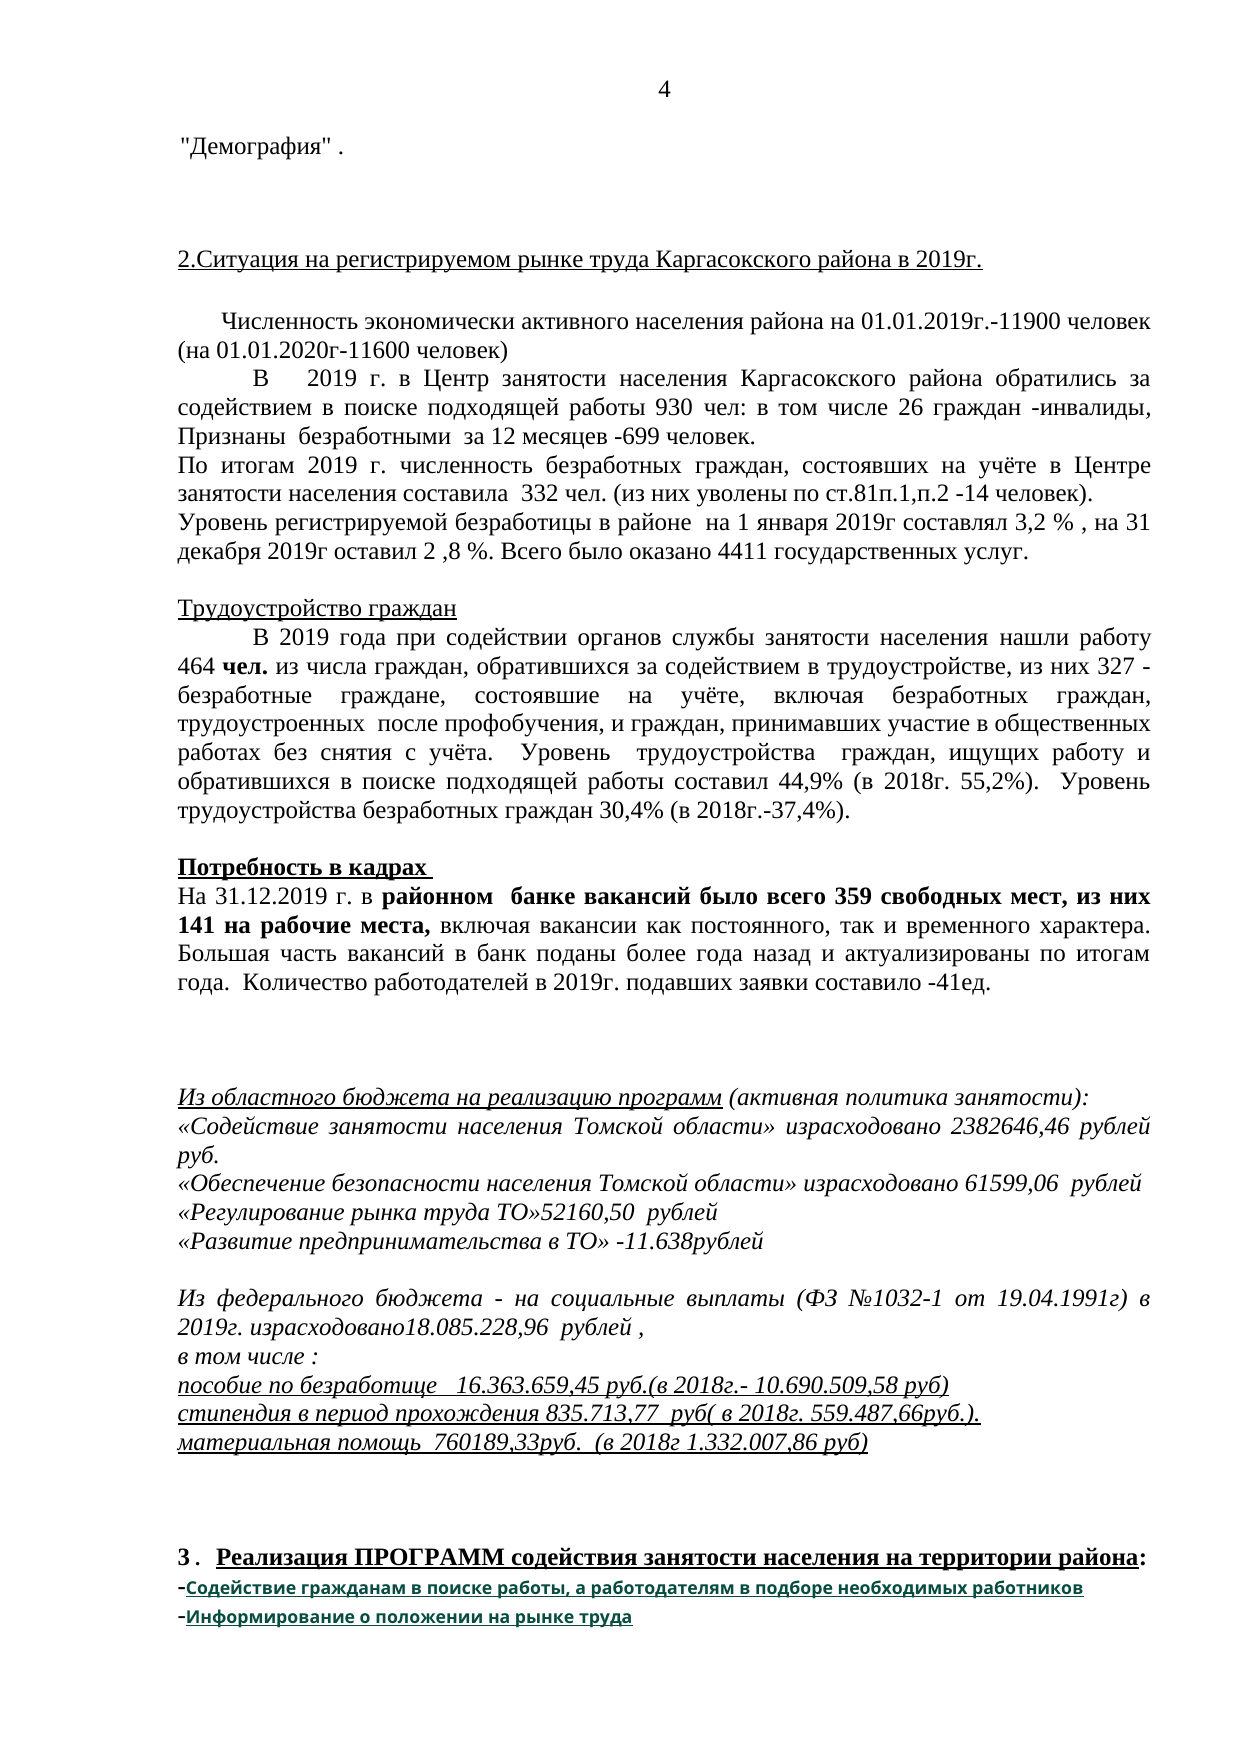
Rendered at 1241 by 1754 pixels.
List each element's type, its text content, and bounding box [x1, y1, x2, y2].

text стипендия в период прохождения 835.713,77 руб( в 2018г. 559.487,66руб.). [177, 1398, 1152, 1427]
text «Содействие занятости населения Томской области» израсходовано 2382646,46 рублей руб. [177, 1111, 1152, 1168]
text в том числе : [177, 1341, 1152, 1370]
text Потребность в кадрах [177, 852, 1152, 881]
text «Обеспечение безопасности населения Томской области» израсходовано 61599,06 рублей [177, 1168, 1152, 1197]
text На 31.12.2019 г. в районном банке вакансий было всего 359 свободных мест, из них 141 на рабочие места, включая вакансии как постоянного, так и временного характера. Большая часть вакансий в банк поданы более года назад и актуализированы по итогам года. Количество работодателей в 2019г. подавших заявки составило -41ед. [177, 881, 1152, 996]
text 3 . Реализация ПРОГРАММ содействия занятости населения на территории района: [177, 1542, 1152, 1571]
text «Развитие предпринимательства в ТО» -11.638рублей [177, 1226, 1152, 1255]
text По итогам 2019 г. численность безработных граждан, состоявших на учёте в Центре занятости населения составила 332 чел. (из них уволены по ст.81п.1,п.2 -14 человек). [177, 450, 1152, 507]
text -Содействие гражданам в поиске работы, а работодателям в подборе необходимых работников [177, 1571, 1152, 1600]
text Из федерального бюджета - на социальные выплаты (ФЗ №1032-1 от 19.04.1991г) в 2019г. израсходовано18.085.228,96 рублей , [177, 1283, 1152, 1341]
text «Регулирование рынка труда ТО»52160,50 рублей [177, 1197, 1152, 1226]
text материальная помощь 760189,33руб. (в 2018г 1.332.007,86 руб) [177, 1427, 1152, 1456]
text Уровень регистрируемой безработицы в районе на 1 января 2019г составлял 3,2 % , на 31 декабря 2019г оставил 2 ,8 %. Всего было оказано 4411 государственных услуг. [177, 507, 1152, 565]
text 2.Ситуация на регистрируемом рынке труда Каргасокского района в 2019г. [177, 244, 1152, 272]
text пособие по безработице 16.363.659,45 руб.(в 2018г.- 10.690.509,58 руб) [177, 1370, 1152, 1398]
text В 2019 года при содействии органов службы занятости населения нашли работу 464 чел. из числа граждан, обратившихся за содействием в трудоустройстве, из них 327 - безработные граждане, состоявшие на учёте, включая безработных граждан, трудоустроенных после профобучения, и граждан, принимавших участие в общественных работах без снятия с учёта. Уровень трудоустройства граждан, ищущих работу и обратившихся в поиске подходящей работы составил 44,9% (в 2018г. 55,2%). Уровень трудоустройства безработных граждан 30,4% (в 2018г.-37,4%). [177, 622, 1152, 823]
text -Информирование о положении на рынке труда [177, 1600, 1152, 1628]
text Из областного бюджета на реализацию программ (активная политика занятости): [177, 1082, 1152, 1111]
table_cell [180, 131, 1132, 215]
text Численность экономически активного населения района на 01.01.2019г.-11900 человек (на 01.01.2020г-11600 человек) [177, 306, 1152, 363]
text В 2019 г. в Центр занятости населения Каргасокского района обратились за содействием в поиске подходящей работы 930 чел: в том числе 26 граждан -инвалиды, Признаны безработными за 12 месяцев -699 человек. [177, 363, 1152, 450]
text Трудоустройство граждан [177, 593, 1152, 622]
